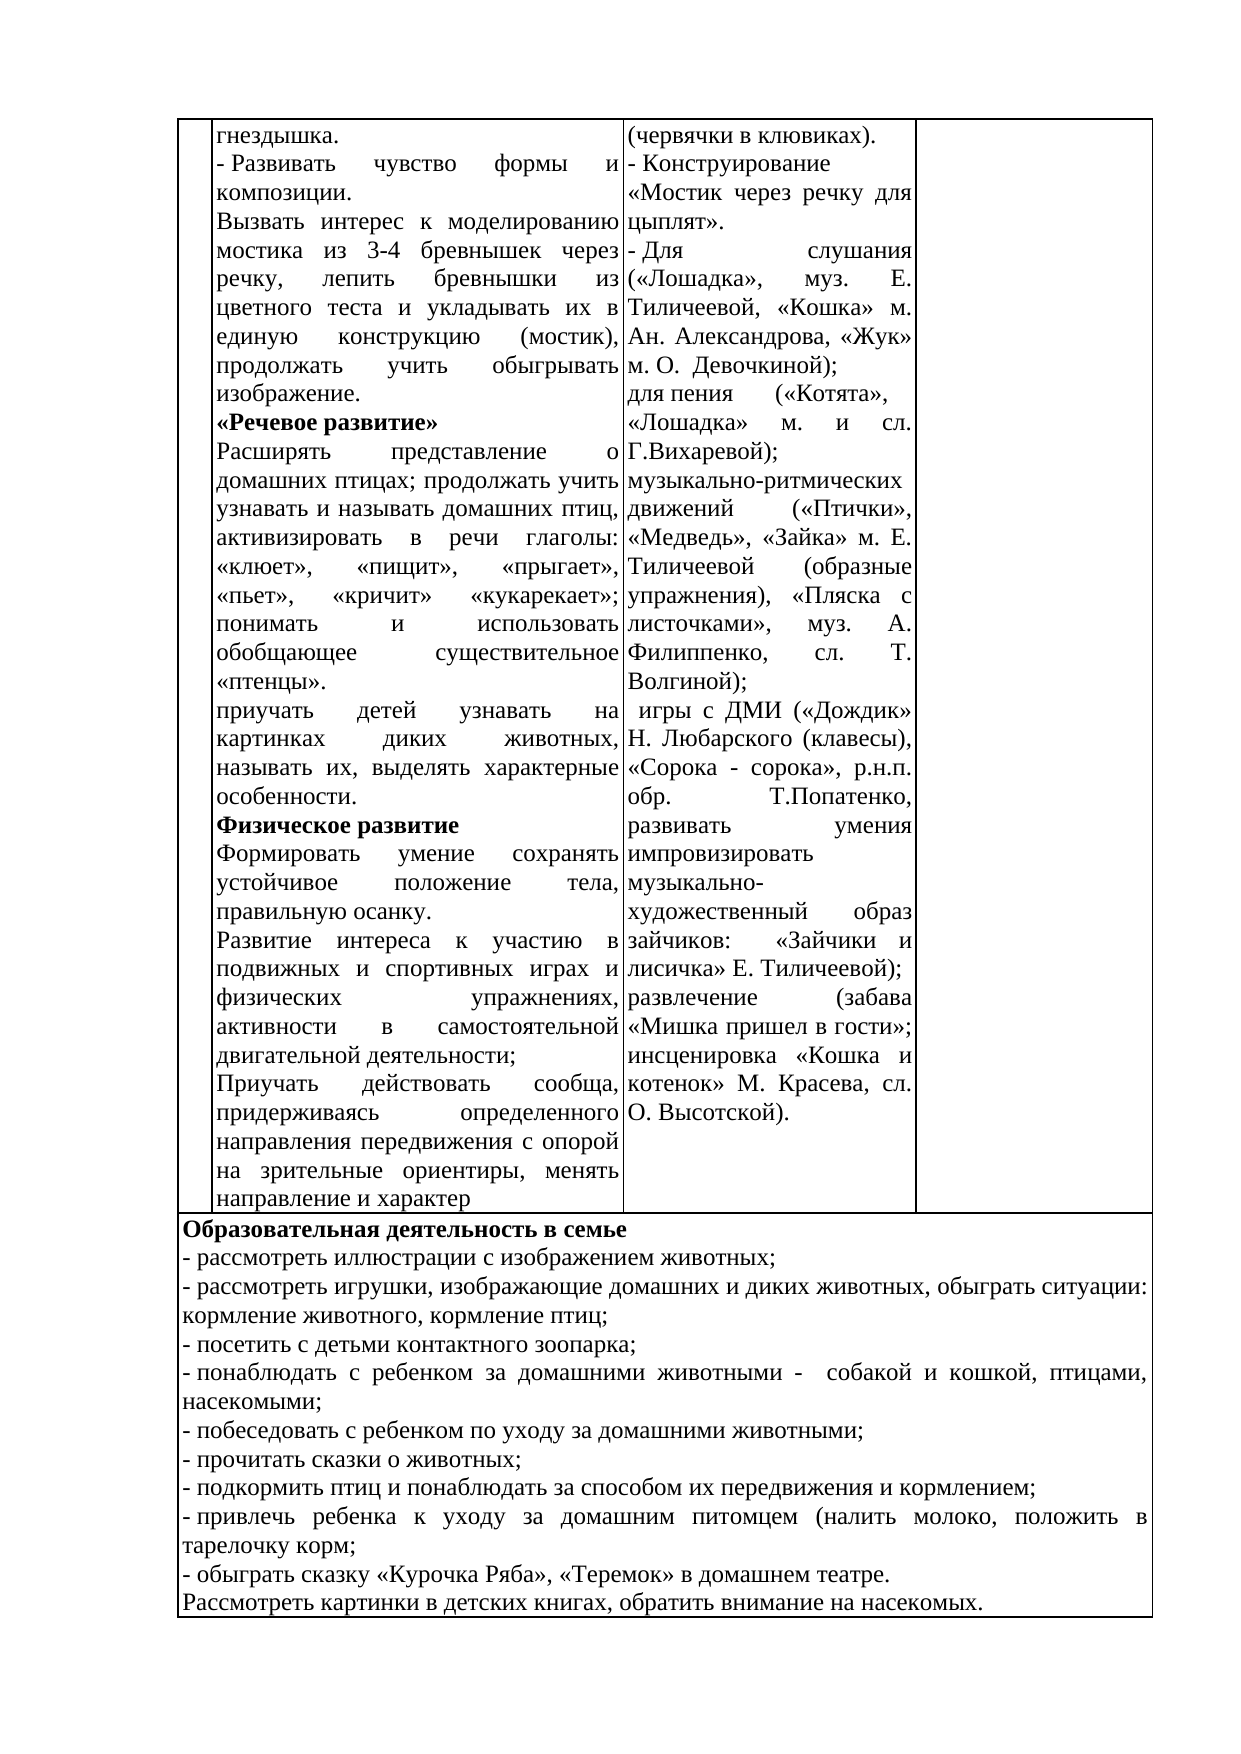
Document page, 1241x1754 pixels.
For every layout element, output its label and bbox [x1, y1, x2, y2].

table_cell [624, 120, 915, 1212]
table_cell [917, 120, 1152, 1212]
table_cell [179, 1214, 1152, 1616]
table_cell [179, 120, 211, 1212]
table_cell [213, 120, 623, 1212]
